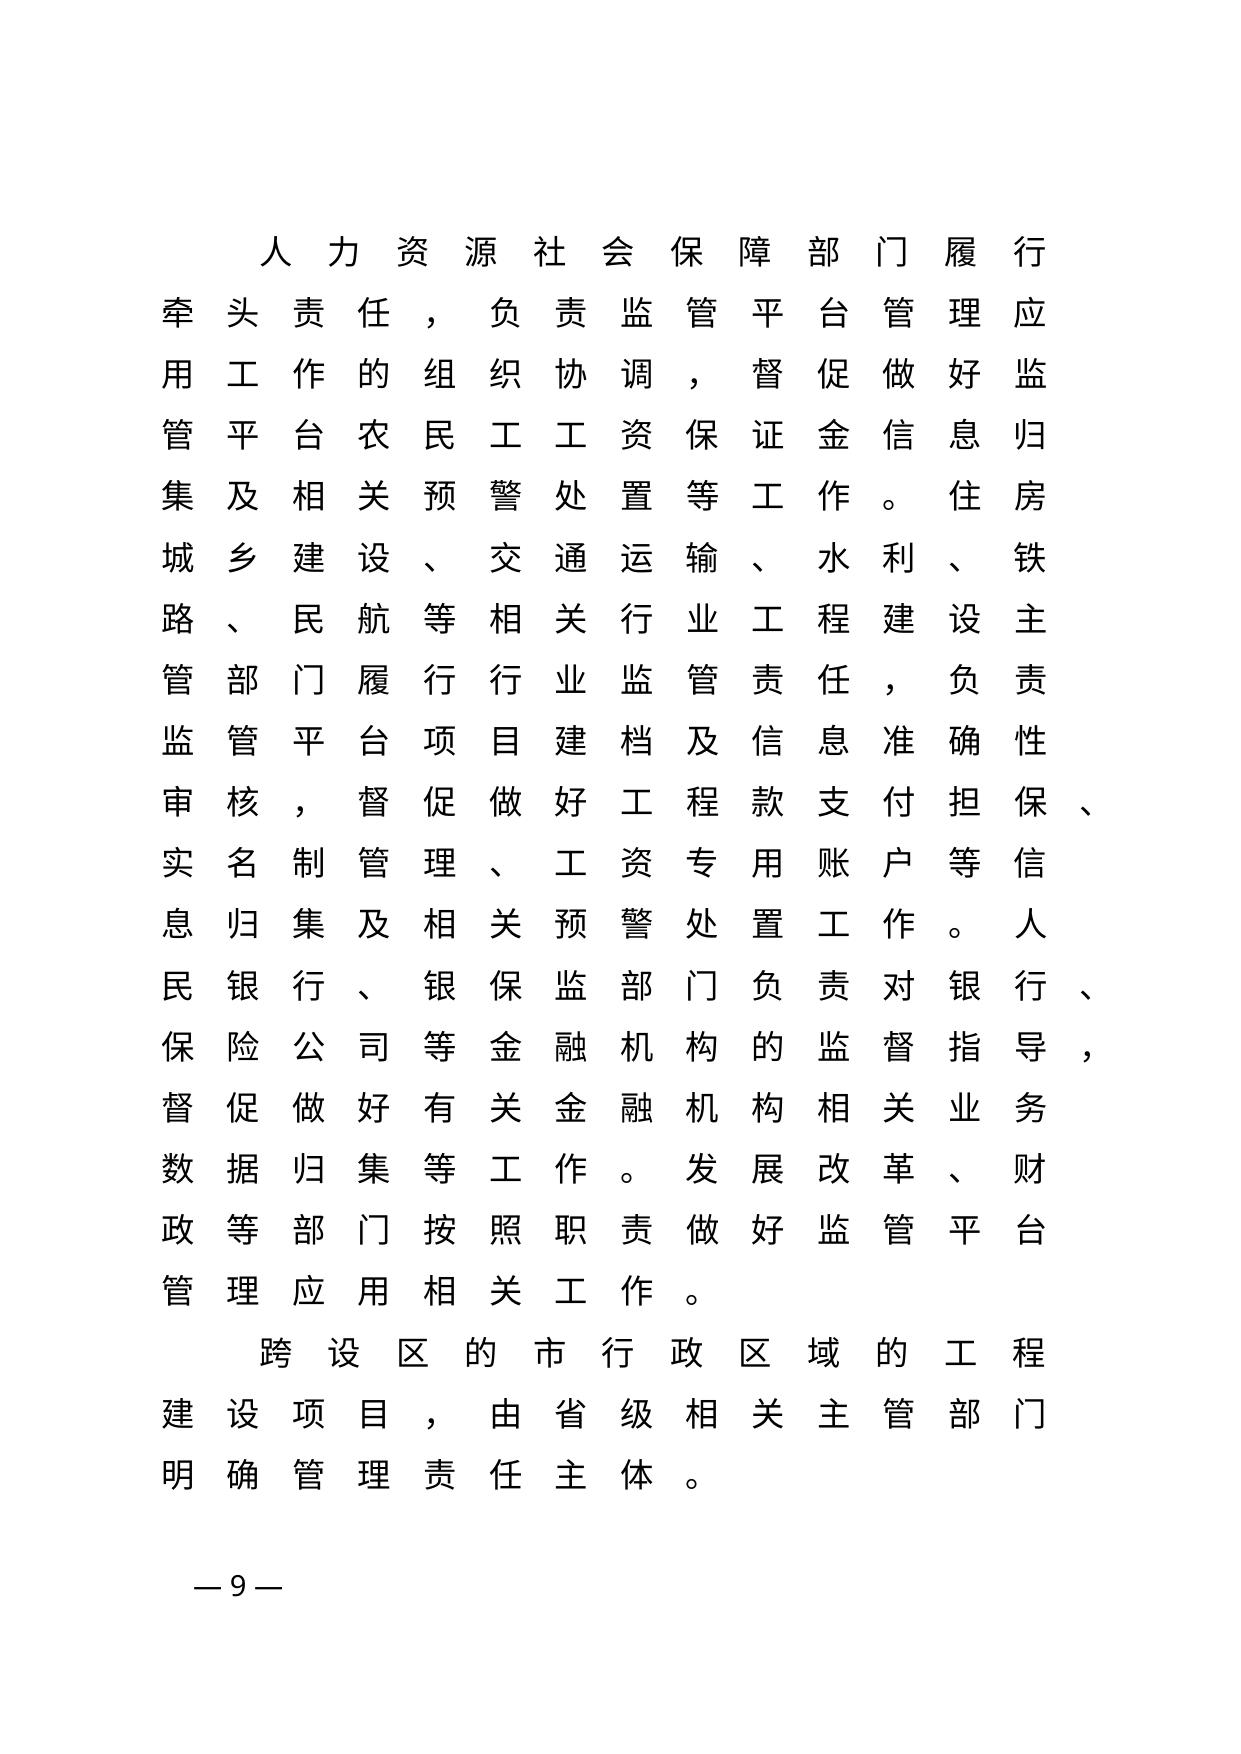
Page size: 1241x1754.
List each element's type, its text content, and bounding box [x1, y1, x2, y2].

text 跨设区的市行政区域的工程建设项目，由省级相关主管部门明确管理责任主体。 [161, 1320, 1079, 1503]
text 人力资源社会保障部门履行牵头责任，负责监管平台管理应用工作的组织协调，督促做好监管平台农民工工资保证金信息归集及相关预警处置等工作。住房城乡建设、交通运输、水利、铁路、民航等相关行业工程建设主管部门履行行业监管责任，负责监管平台项目建档及信息准确性审核，督促做好工程款支付担保、实名制管理、工资专用账户等信息归集及相关预警处置工作。人民银行、银保监部门负责对银行、保险公司等金融机构的监督指导，督促做好有关金融机构相关业务数据归集等工作。发展改革、财政等部门按照职责做好监管平台管理应用相关工作。 [161, 219, 1079, 1320]
